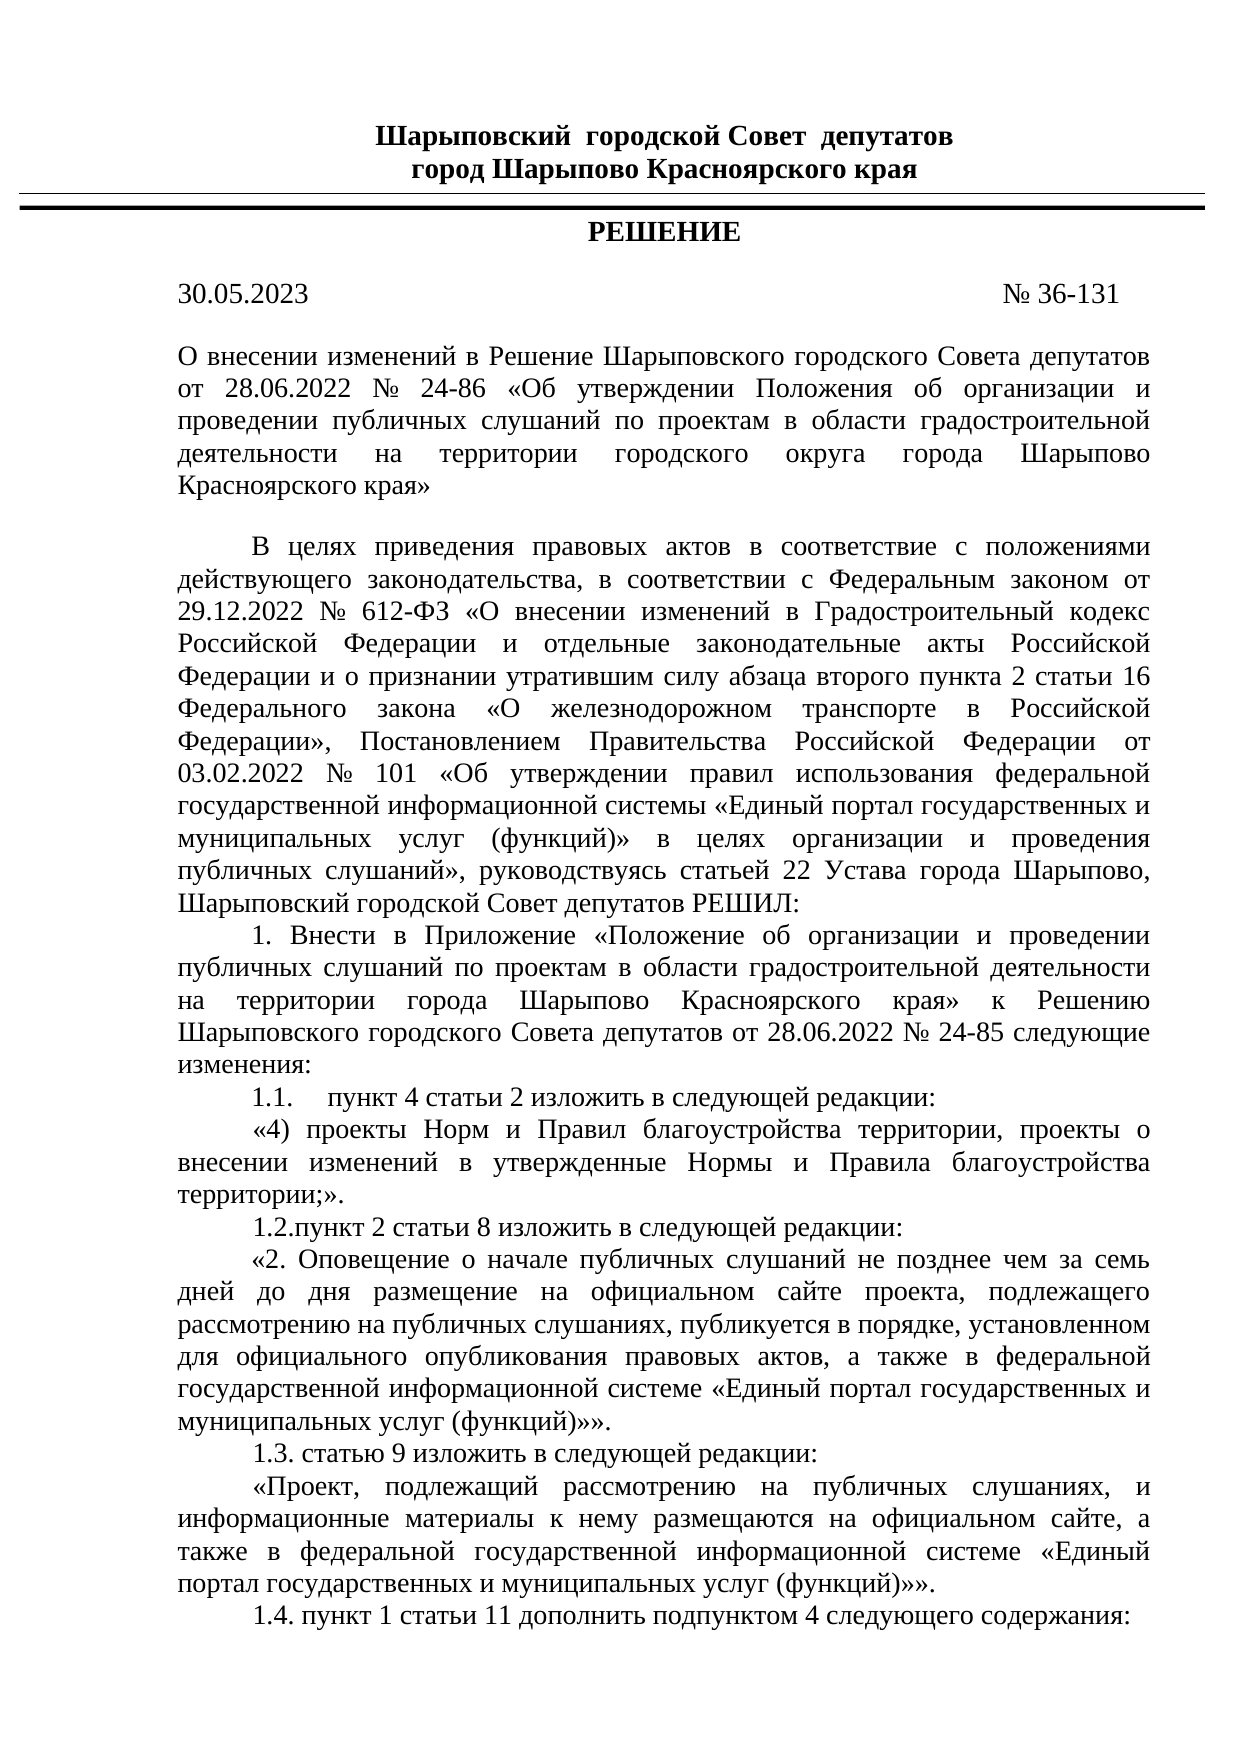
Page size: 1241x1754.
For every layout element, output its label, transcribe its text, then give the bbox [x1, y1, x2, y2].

text «4) проекты Норм и Правил благоустройства территории, проекты о внесении изменений в утвержденные Нормы и Правила благоустройства территории;». [177, 1112, 1152, 1209]
text Шарыповский городской Совет депутатов [177, 118, 1152, 152]
text 1.4. пункт 1 статьи 11 дополнить подпунктом 4 следующего содержания: [177, 1598, 1152, 1631]
text «2. Оповещение о начале публичных слушаний не позднее чем за семь дней до дня размещение на официальном сайте проекта, подлежащего рассмотрению на публичных слушаниях, публикуется в порядке, установленном для официального опубликования правовых актов, а также в федеральной государственной информационной системе «Единый портал государственных и муниципальных услуг (функций)»». [177, 1242, 1152, 1436]
text «Проект, подлежащий рассмотрению на публичных слушаниях, и информационные материалы к нему размещаются на официальном сайте, а также в федеральной государственной информационной системе «Единый портал государственных и муниципальных услуг (функций)»». [177, 1469, 1152, 1598]
text В целях приведения правовых актов в соответствие с положениями действующего законодательства, в соответствии с Федеральным законом от 29.12.2022 № 612-ФЗ «О внесении изменений в Градостроительный кодекс Российской Федерации и отдельные законодательные акты Российской Федерации и о признании утратившим силу абзаца второго пункта 2 статьи 16 Федерального закона «О железнодорожном транспорте в Российской Федерации», Постановлением Правительства Российской Федерации от 03.02.2022 № 101 «Об утверждении правил использования федеральной государственной информационной системы «Единый портал государственных и муниципальных услуг (функций)» в целях организации и проведения публичных слушаний», руководствуясь статьей 22 Устава города Шарыпово, Шарыповский городской Совет депутатов РЕШИЛ: [177, 529, 1152, 918]
text 1.2.пункт 2 статьи 8 изложить в следующей редакции: [177, 1209, 1152, 1242]
text 1. Внести в Приложение «Положение об организации и проведении публичных слушаний по проектам в области градостроительной деятельности на территории города Шарыпово Красноярского края» к Решению Шарыповского городского Совета депутатов от 28.06.2022 № 24-85 следующие изменения: [177, 918, 1152, 1080]
text 1.3. статью 9 изложить в следующей редакции: [177, 1436, 1152, 1469]
list пункт 4 статьи 2 изложить в следующей редакции: [251, 1080, 1152, 1112]
text город Шарыпово Красноярского края [177, 152, 1152, 185]
subtitle РЕШЕНИЕ [177, 214, 1152, 247]
text 30.05.2023 № 36-131 [177, 276, 1152, 310]
text О внесении изменений в Решение Шарыповского городского Совета депутатов от 28.06.2022 № 24-86 «Об утверждении Положения об организации и проведении публичных слушаний по проектам в области градостроительной деятельности на территории городского округа города Шарыпово Красноярского края» [177, 338, 1152, 501]
